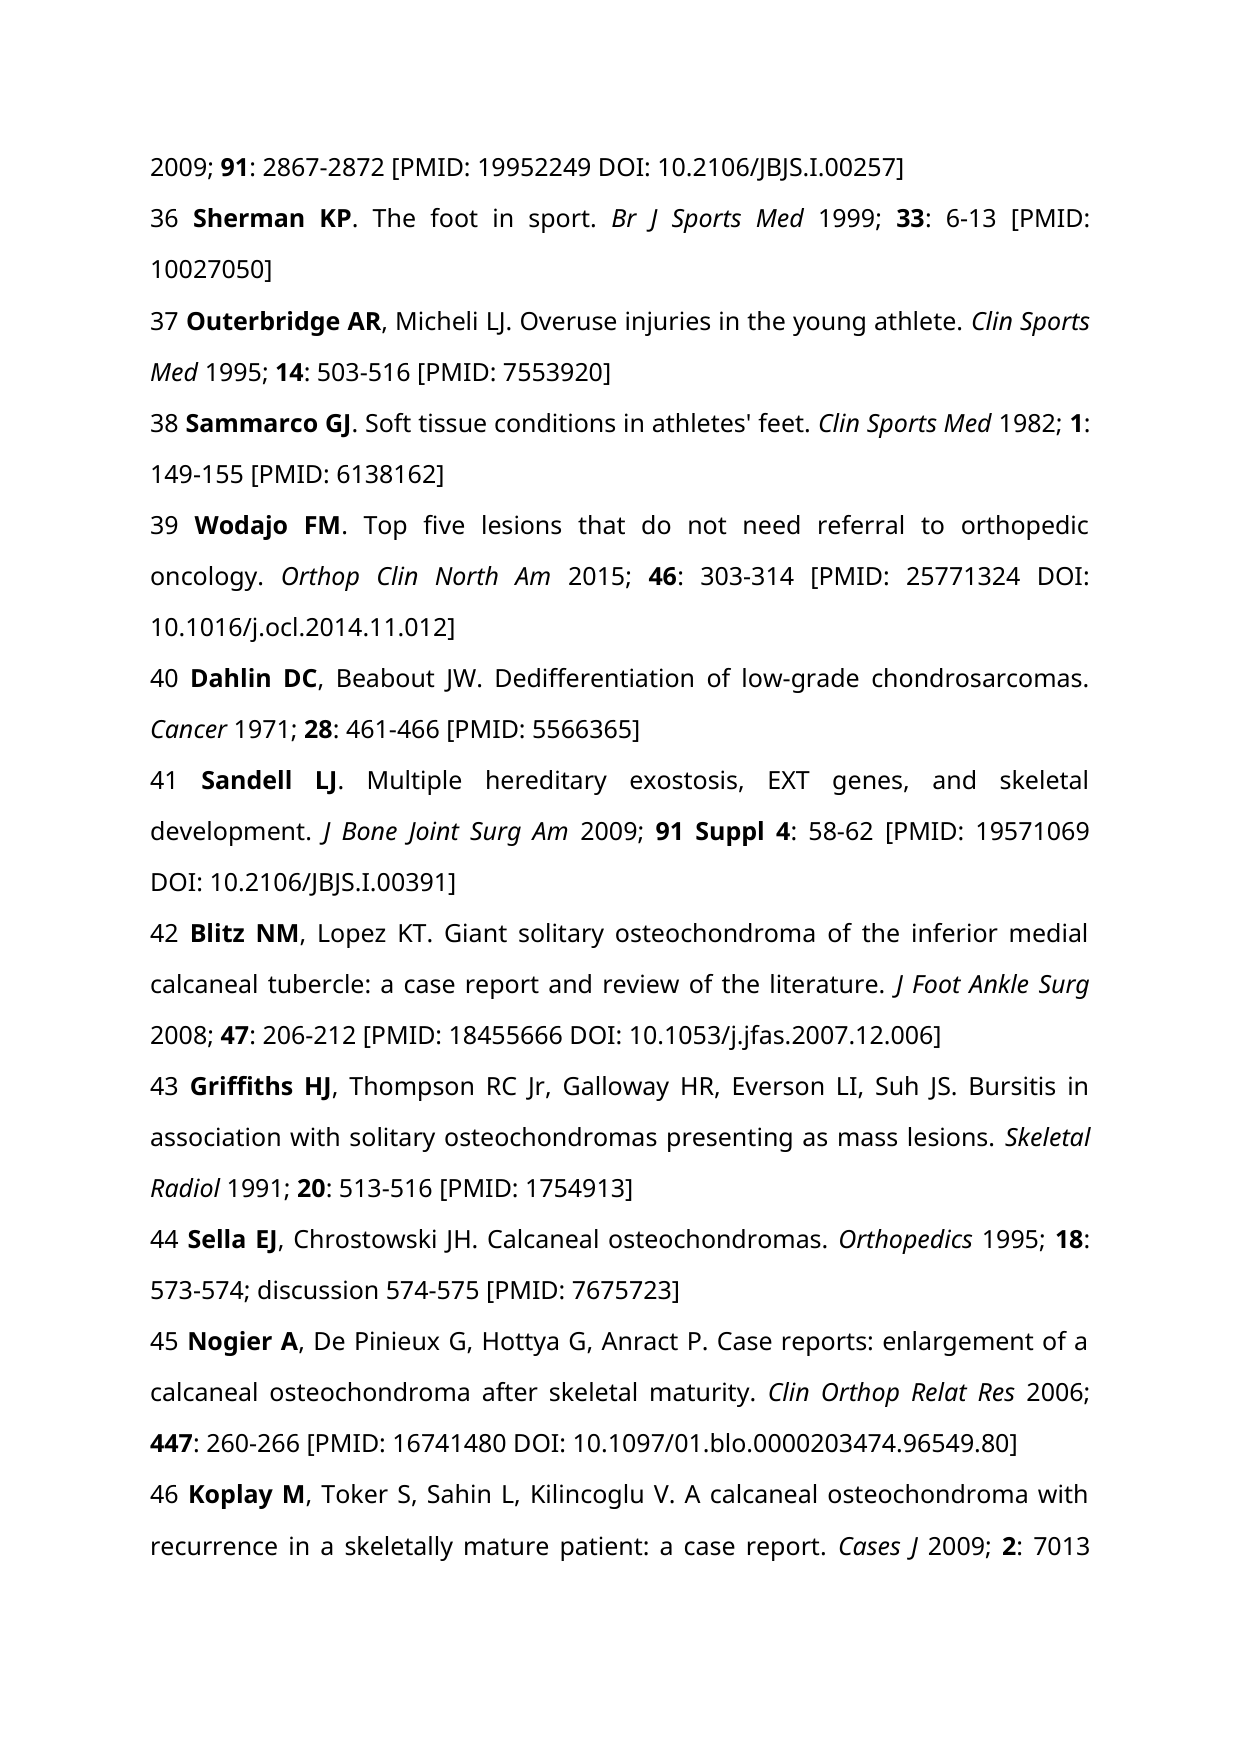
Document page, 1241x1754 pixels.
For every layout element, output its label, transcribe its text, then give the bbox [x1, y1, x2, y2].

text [150, 150, 1090, 184]
text 40 Dahlin DC, Beabout JW. Dedifferentiation of low-grade chondrosarcomas. Cancer 1971; 28: 461-466 [PMID: 5566365] [150, 660, 1090, 746]
text 45 Nogier A, De Pinieux G, Hottya G, Anract P. Case reports: enlargement of a calcaneal osteochondroma after skeletal maturity. Clin Orthop Relat Res 2006; 447: 260-266 [PMID: 16741480 DOI: 10.1097/01.blo.0000203474.96549.80] [150, 1324, 1090, 1460]
text 44 Sella EJ, Chrostowski JH. Calcaneal osteochondromas. Orthopedics 1995; 18: 573-574; discussion 574-575 [PMID: 7675723] [150, 1222, 1090, 1307]
text 39 Wodajo FM. Top five lesions that do not need referral to orthopedic oncology. Orthop Clin North Am 2015; 46: 303-314 [PMID: 25771324 DOI: 10.1016/j.ocl.2014.11.012] [150, 507, 1090, 643]
text 38 Sammarco GJ. Soft tissue conditions in athletes' feet. Clin Sports Med 1982; 1: 149-155 [PMID: 6138162] [150, 405, 1090, 490]
text 36 Sherman KP. The foot in sport. Br J Sports Med 1999; 33: 6-13 [PMID: 10027050] [150, 201, 1090, 286]
text 42 Blitz NM, Lopez KT. Giant solitary osteochondroma of the inferior medial calcaneal tubercle: a case report and review of the literature. J Foot Ankle Surg 2008; 47: 206-212 [PMID: 18455666 DOI: 10.1053/j.jfas.2007.12.006] [150, 916, 1090, 1052]
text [150, 1477, 1090, 1562]
text 37 Outerbridge AR, Micheli LJ. Overuse injuries in the young athlete. Clin Sports Med 1995; 14: 503-516 [PMID: 7553920] [150, 303, 1090, 388]
text 43 Griffiths HJ, Thompson RC Jr, Galloway HR, Everson LI, Suh JS. Bursitis in association with solitary osteochondromas presenting as mass lesions. Skeletal Radiol 1991; 20: 513-516 [PMID: 1754913] [150, 1069, 1090, 1205]
text 41 Sandell LJ. Multiple hereditary exostosis, EXT genes, and skeletal development. J Bone Joint Surg Am 2009; 91 Suppl 4: 58-62 [PMID: 19571069 DOI: 10.2106/JBJS.I.00391] [150, 762, 1090, 899]
